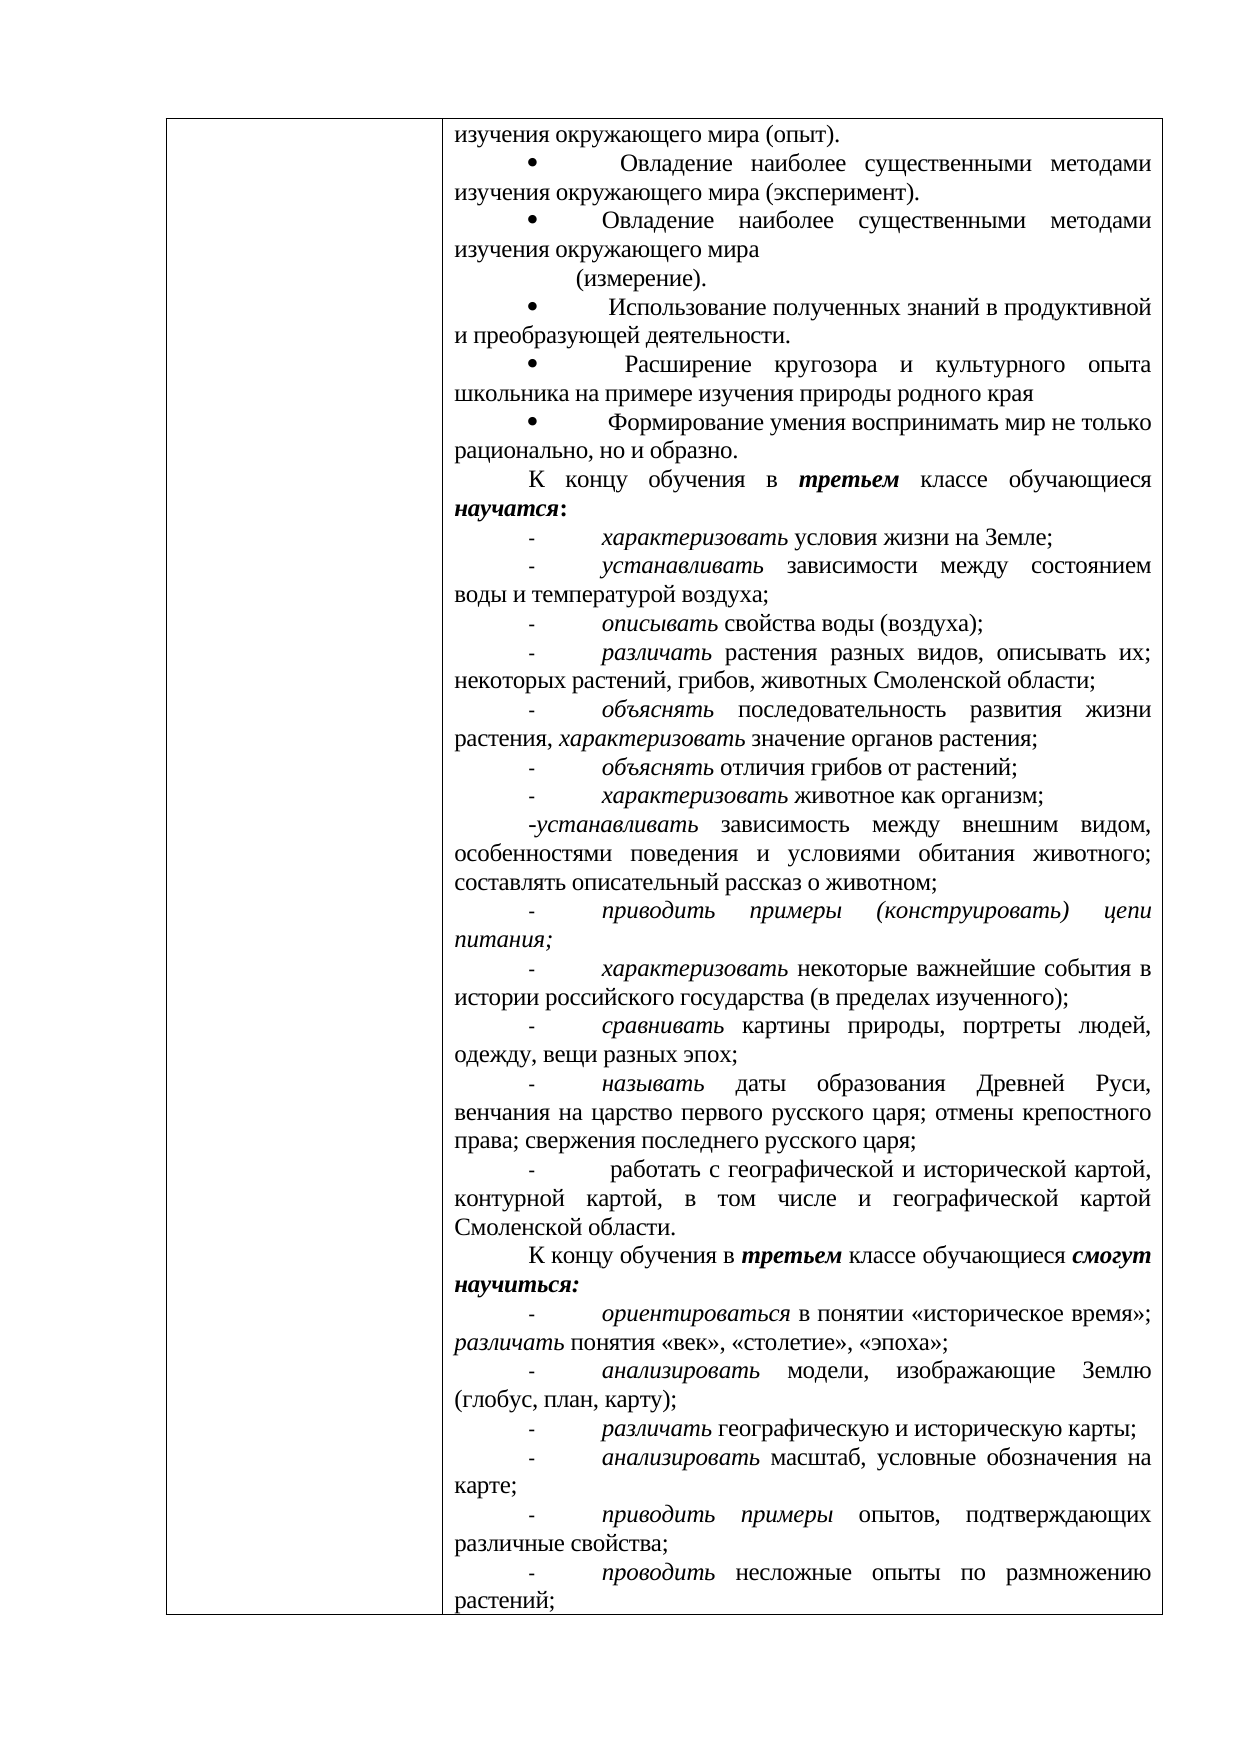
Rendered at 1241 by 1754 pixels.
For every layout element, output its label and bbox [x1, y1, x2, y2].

table_cell [443, 119, 1162, 1614]
table_cell [167, 119, 442, 1614]
